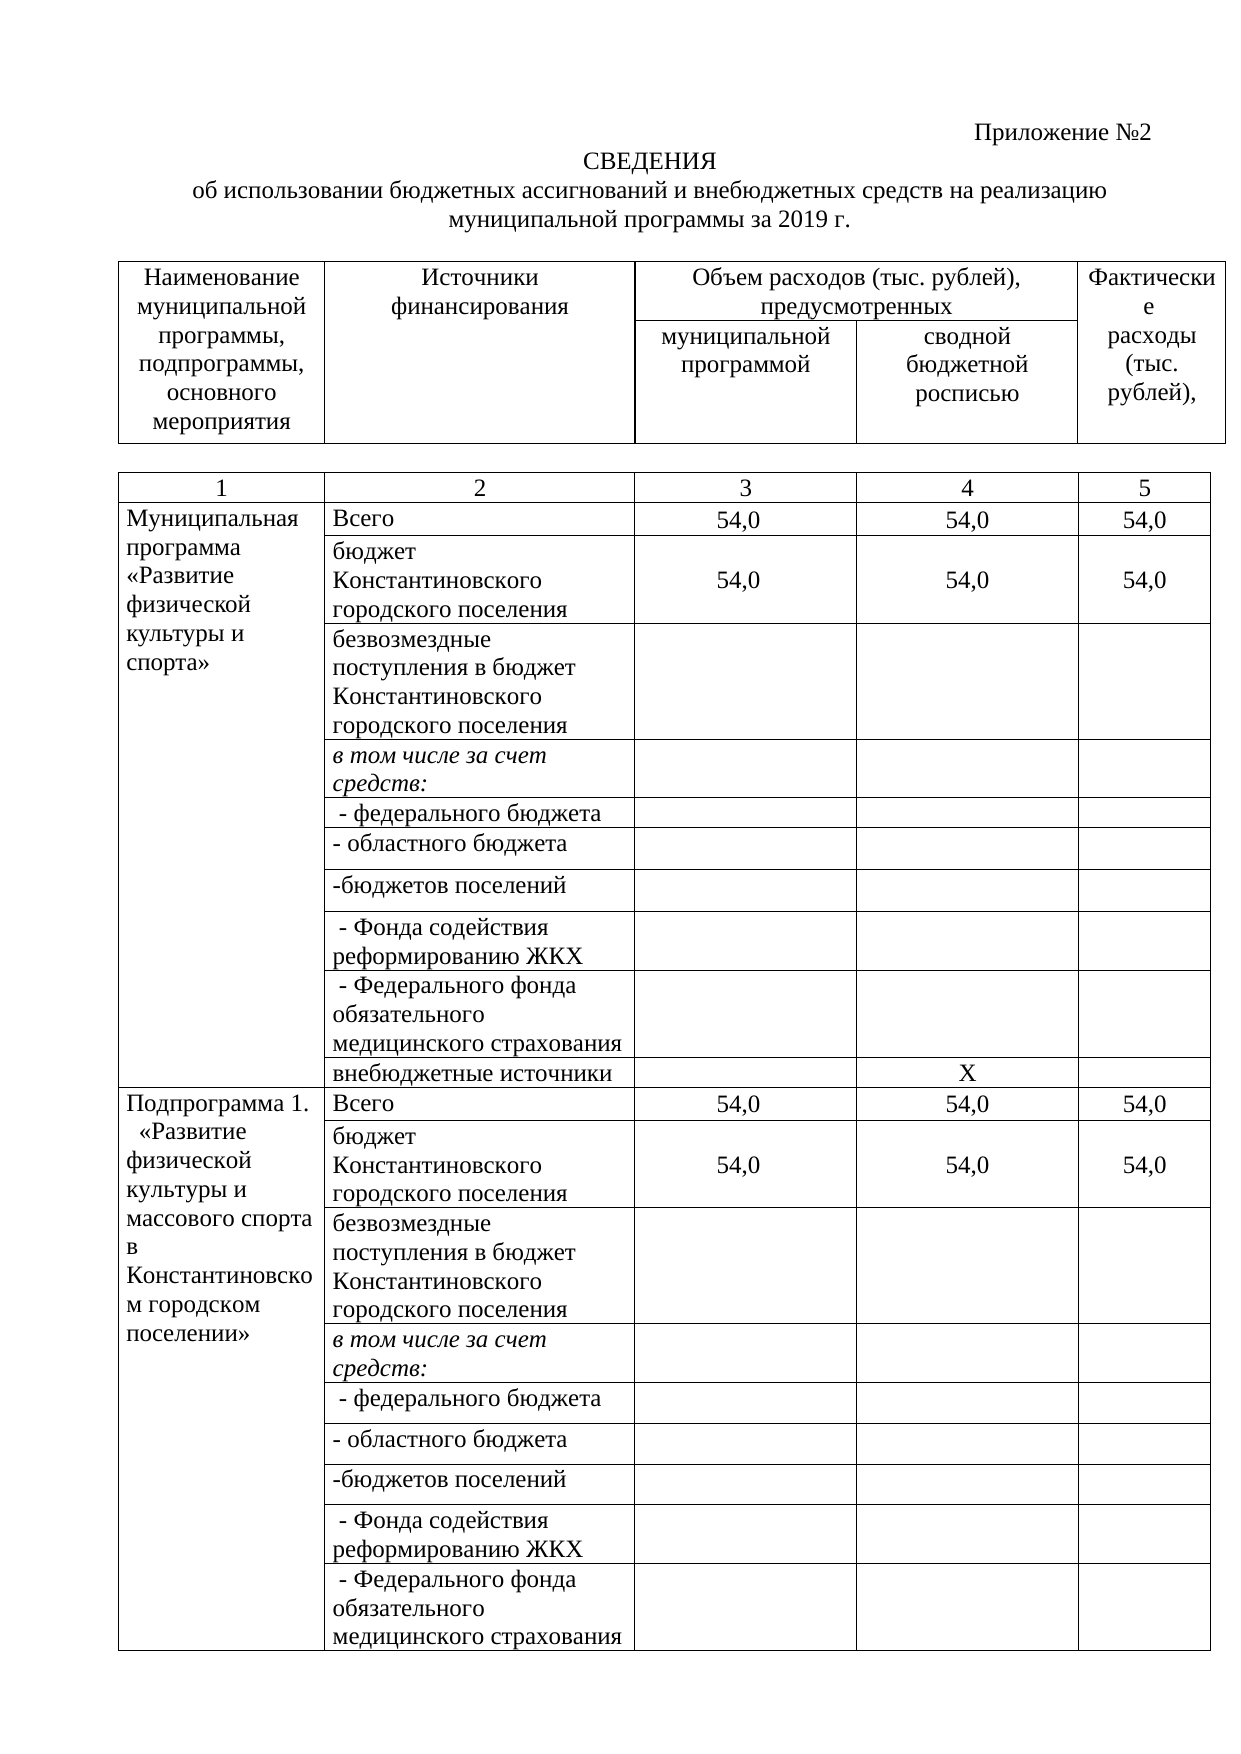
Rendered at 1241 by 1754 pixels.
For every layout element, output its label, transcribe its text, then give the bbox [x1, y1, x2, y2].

table_cell муниципальной программой [636, 321, 856, 442]
table_cell 54,0 [857, 536, 1078, 623]
table_cell 54,0 [635, 503, 856, 535]
table_cell [635, 870, 856, 911]
table_cell [635, 1424, 856, 1463]
table_cell [857, 870, 1078, 911]
table_cell [857, 1208, 1078, 1323]
table_cell 54,0 [857, 1088, 1078, 1120]
table_cell - областного бюджета [325, 828, 634, 869]
table_cell 54,0 [635, 1121, 856, 1207]
table_cell [635, 1465, 856, 1504]
table_cell [635, 1058, 856, 1087]
table_cell [1079, 798, 1210, 827]
table_cell 54,0 [1079, 536, 1210, 623]
table_cell [1079, 740, 1210, 797]
text об использовании бюджетных ассигнований и внебюджетных средств на реализацию [148, 175, 1152, 204]
table_cell [857, 1324, 1078, 1382]
table_cell - областного бюджета [325, 1424, 634, 1463]
table_cell 54,0 [857, 503, 1078, 535]
table_header Источники финансирования [325, 262, 634, 442]
table_cell Всего [325, 1088, 634, 1120]
table_cell - Федерального фонда обязательного медицинского страхования [325, 971, 634, 1057]
table_cell [1079, 1424, 1210, 1463]
table_header Фактические расходы (тыс. рублей), [1078, 262, 1225, 442]
table_header 1 [119, 473, 324, 502]
table_cell -бюджетов поселений [325, 870, 634, 911]
table_cell [1079, 912, 1210, 969]
table_cell [635, 740, 856, 797]
table_cell [857, 828, 1078, 869]
table_cell [857, 740, 1078, 797]
table_header 2 [325, 473, 634, 502]
table_cell - федерального бюджета [325, 798, 634, 827]
table_header 5 [1079, 473, 1210, 502]
table_cell - Фонда содействия реформированию ЖКХ [325, 912, 634, 969]
table_cell - Федерального фонда обязательного медицинского страхования [325, 1564, 634, 1650]
table_cell [635, 971, 856, 1057]
table_cell Х [857, 1058, 1078, 1087]
table_cell - Фонда содействия реформированию ЖКХ [325, 1505, 634, 1563]
table_cell в том числе за счет средств: [325, 740, 634, 797]
table_cell - федерального бюджета [325, 1383, 634, 1423]
text Приложение №2 [148, 117, 1152, 146]
table_cell [857, 1465, 1078, 1504]
table_header 3 [635, 473, 856, 502]
table_cell безвозмездные поступления в бюджет Константиновского городского поселения [325, 1208, 634, 1323]
table_cell [1079, 971, 1210, 1057]
table_cell бюджет Константиновского городского поселения [325, 536, 634, 623]
table_cell внебюджетные источники [325, 1058, 634, 1087]
table_cell [857, 798, 1078, 827]
table_cell [1079, 1383, 1210, 1423]
table_cell Муниципальная программа «Развитие физической культуры и спорта» [119, 503, 324, 1087]
table_cell [857, 1424, 1078, 1463]
table_cell [635, 1564, 856, 1650]
table_cell [1079, 624, 1210, 739]
table_header 4 [857, 473, 1078, 502]
table_header Наименование муниципальной программы, подпрограммы, основного мероприятия [119, 262, 324, 442]
table_cell Всего [325, 503, 634, 535]
table_cell [1079, 1505, 1210, 1563]
table_cell [635, 828, 856, 869]
table_cell [857, 1564, 1078, 1650]
table_cell 54,0 [1079, 503, 1210, 535]
table_cell в том числе за счет средств: [325, 1324, 634, 1382]
table_cell 54,0 [1079, 1088, 1210, 1120]
table_cell безвозмездные поступления в бюджет Константиновского городского поселения [325, 624, 634, 739]
table_cell [635, 798, 856, 827]
table_cell [857, 1383, 1078, 1423]
table_cell [1079, 828, 1210, 869]
table_cell [635, 1383, 856, 1423]
table_cell [857, 971, 1078, 1057]
table_cell [635, 1208, 856, 1323]
table_cell Подпрограмма 1. «Развитие физической культуры и массового спорта в Константиновском городском поселении» [119, 1088, 324, 1650]
table_cell [1079, 1564, 1210, 1650]
table_cell [857, 912, 1078, 969]
table_header Объем расходов (тыс. рублей), предусмотренных [636, 262, 1077, 320]
table_cell [1079, 1058, 1210, 1087]
table_cell -бюджетов поселений [325, 1465, 634, 1504]
table_cell [635, 1324, 856, 1382]
table_cell 54,0 [635, 536, 856, 623]
table_cell 54,0 [1079, 1121, 1210, 1207]
table_cell [635, 1505, 856, 1563]
table_cell сводной бюджетной росписью [857, 321, 1077, 442]
text СВЕДЕНИЯ [148, 146, 1152, 175]
table_cell [857, 1505, 1078, 1563]
text муниципальной программы за 2019 г. [148, 204, 1152, 232]
table_cell [1079, 1208, 1210, 1323]
table_cell [1079, 1324, 1210, 1382]
table_cell 54,0 [857, 1121, 1078, 1207]
table_cell [1079, 870, 1210, 911]
table_cell [1079, 1465, 1210, 1504]
table_cell [635, 912, 856, 969]
table_cell [635, 624, 856, 739]
table_cell 54,0 [635, 1088, 856, 1120]
table_cell [857, 624, 1078, 739]
table_cell бюджет Константиновского городского поселения [325, 1121, 634, 1207]
